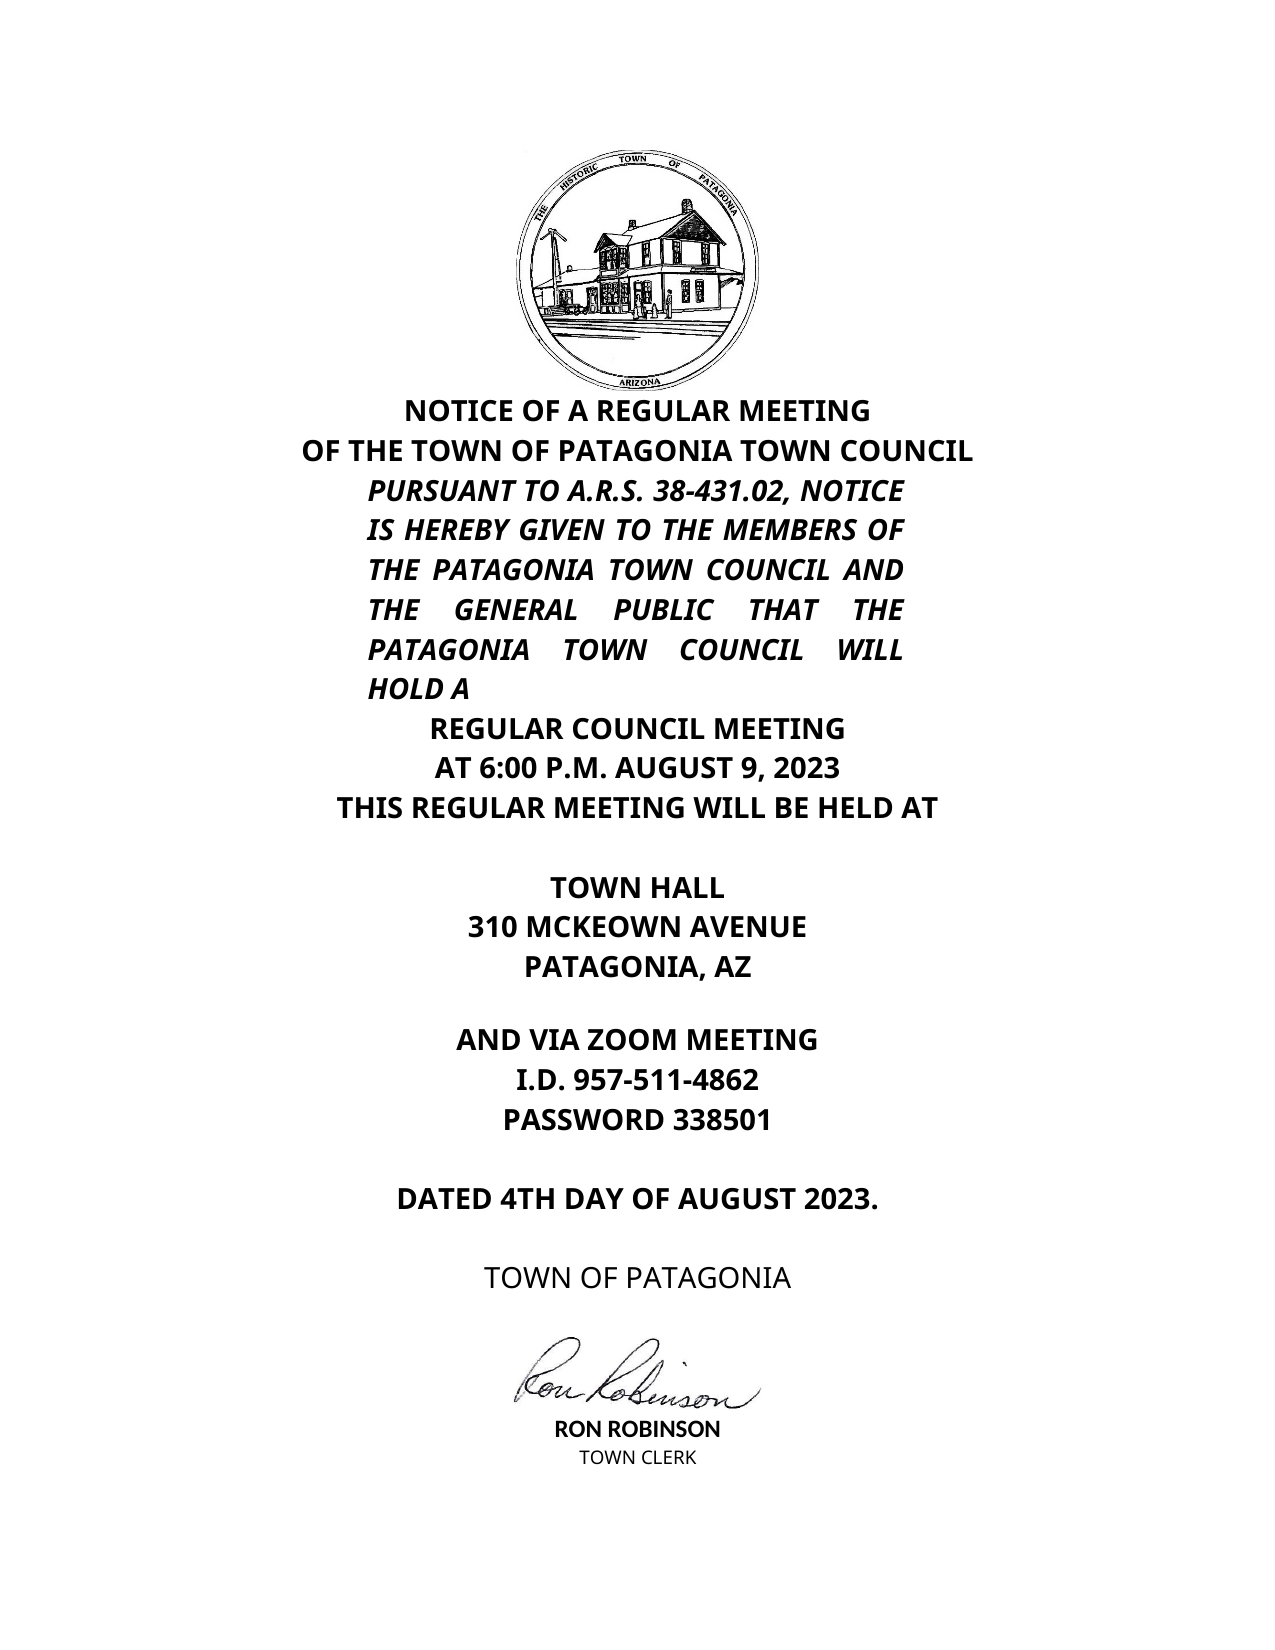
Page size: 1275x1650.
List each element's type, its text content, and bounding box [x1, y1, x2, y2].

title OF THE TOWN OF PATAGONIA TOWN COUNCIL [187, 430, 1087, 470]
title DATED 4TH DAY OF AUGUST 2023. [187, 1178, 1087, 1218]
title PATAGONIA, AZ [187, 946, 1087, 986]
title PASSWORD 338501 [187, 1099, 1087, 1138]
title THIS REGULAR MEETING WILL BE HELD AT [187, 787, 1087, 827]
title PURSUANT TO A.R.S. 38-431.02, NOTICE IS HEREBY GIVEN TO THE MEMBERS OF THE PATAGONIA TOWN COUNCIL AND THE GENERAL PUBLIC THAT THE PATAGONIA TOWN COUNCIL WILL HOLD A [367, 470, 907, 708]
title TOWN CLERK [187, 1444, 1087, 1469]
title 310 MCKEOWN AVENUE [187, 907, 1087, 946]
picture [516, 150, 759, 391]
title TOWN HALL [187, 867, 1087, 907]
title I.D. 957-511-4862 [187, 1059, 1087, 1099]
title REGULAR COUNCIL MEETING [187, 708, 1087, 748]
picture [503, 1337, 772, 1414]
title AND VIA ZOOM MEETING [187, 1019, 1087, 1059]
title AT 6:00 P.M. AUGUST 9, 2023 [187, 748, 1087, 787]
title RON ROBINSON [187, 1413, 1087, 1444]
title NOTICE OF A REGULAR MEETING [187, 391, 1087, 430]
title TOWN OF PATAGONIA [187, 1258, 1087, 1297]
